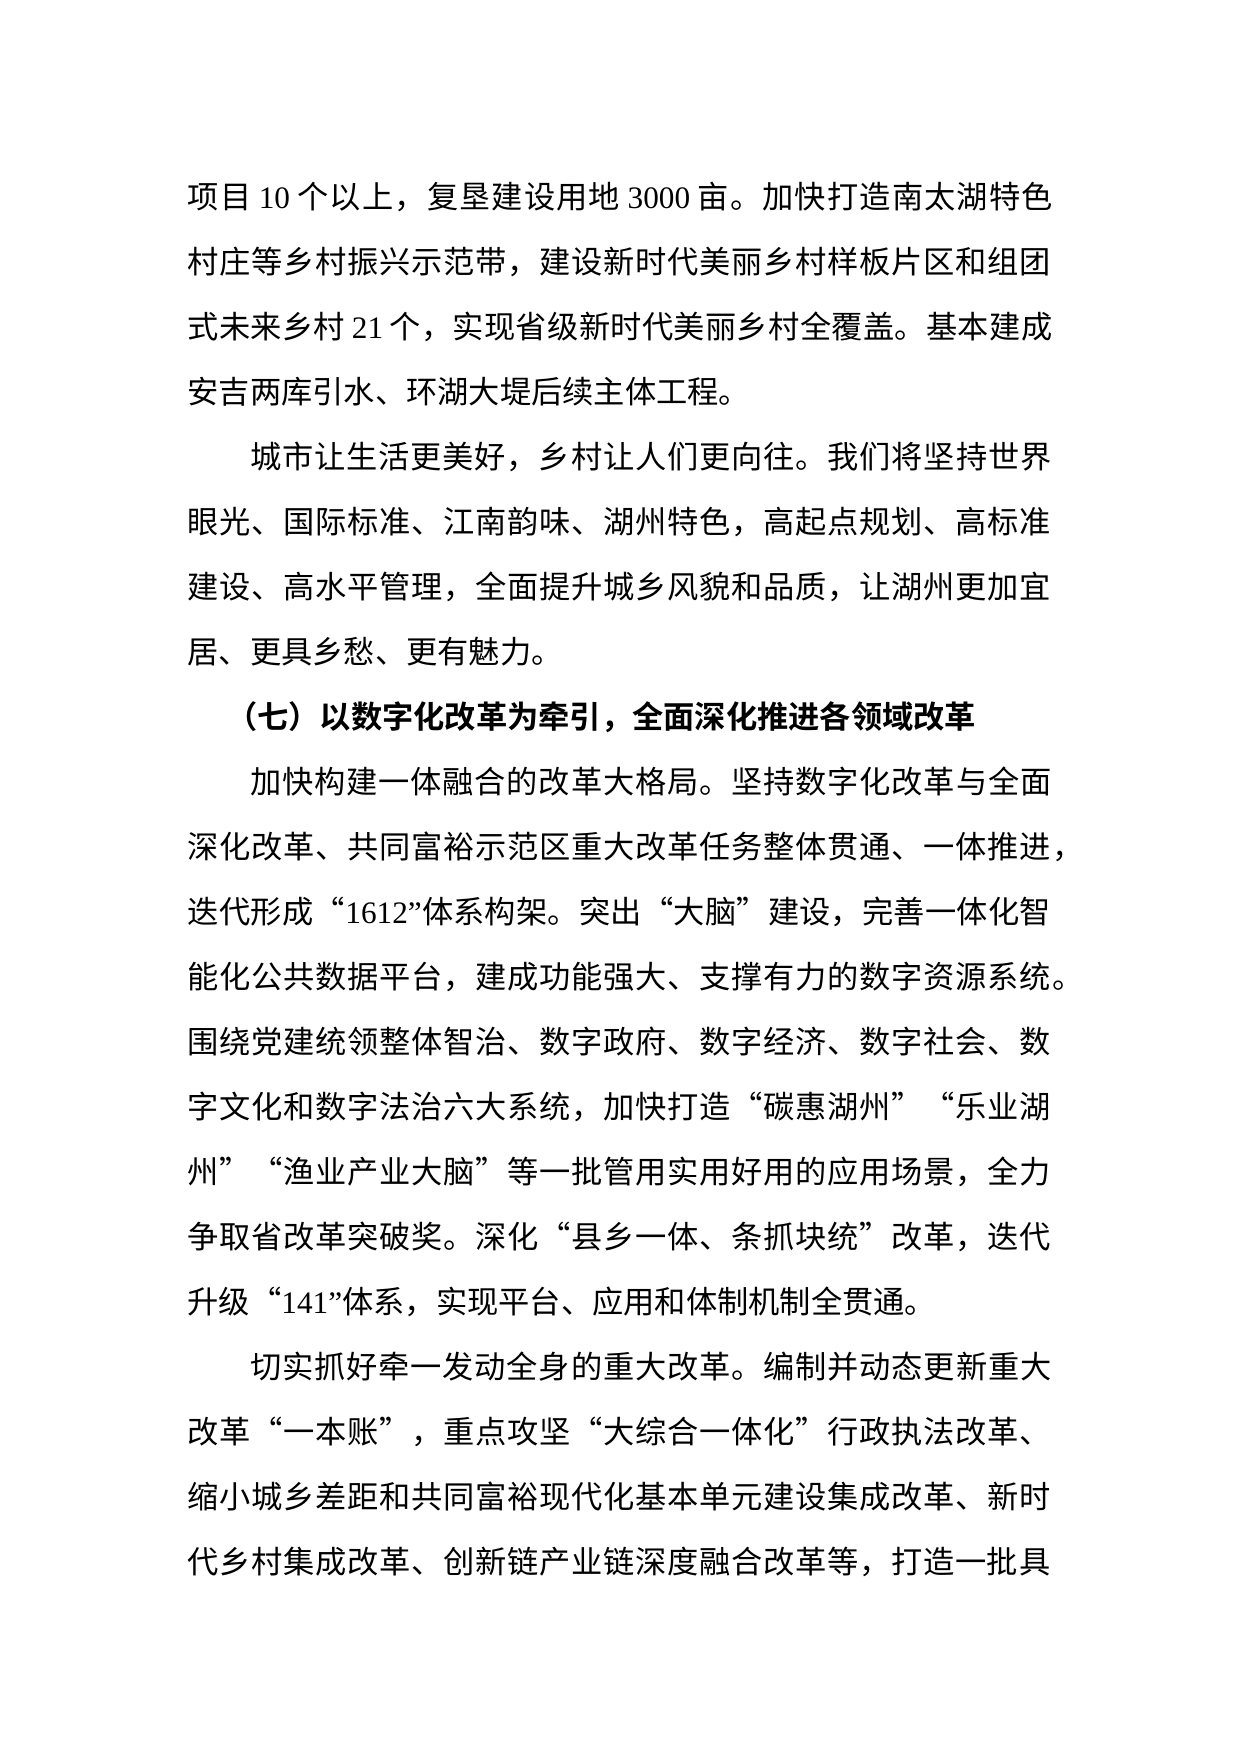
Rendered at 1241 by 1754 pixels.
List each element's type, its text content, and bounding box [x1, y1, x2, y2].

text （七）以数字化改革为牵引，全面深化推进各领域改革 [187, 682, 1053, 747]
text 城市让生活更美好，乡村让人们更向往。我们将坚持世界眼光、国际标准、江南韵味、湖州特色，高起点规划、高标准建设、高水平管理，全面提升城乡风貌和品质，让湖州更加宜居、更具乡愁、更有魅力。 [187, 422, 1053, 682]
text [187, 1332, 1053, 1592]
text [187, 162, 1053, 422]
text 加快构建一体融合的改革大格局。坚持数字化改革与全面深化改革、共同富裕示范区重大改革任务整体贯通、一体推进，迭代形成“1612”体系构架。突出“大脑”建设，完善一体化智能化公共数据平台，建成功能强大、支撑有力的数字资源系统。围绕党建统领整体智治、数字政府、数字经济、数字社会、数字文化和数字法治六大系统，加快打造“碳惠湖州”“乐业湖州”“渔业产业大脑”等一批管用实用好用的应用场景，全力争取省改革突破奖。深化“县乡一体、条抓块统”改革，迭代升级“141”体系，实现平台、应用和体制机制全贯通。 [187, 747, 1053, 1332]
